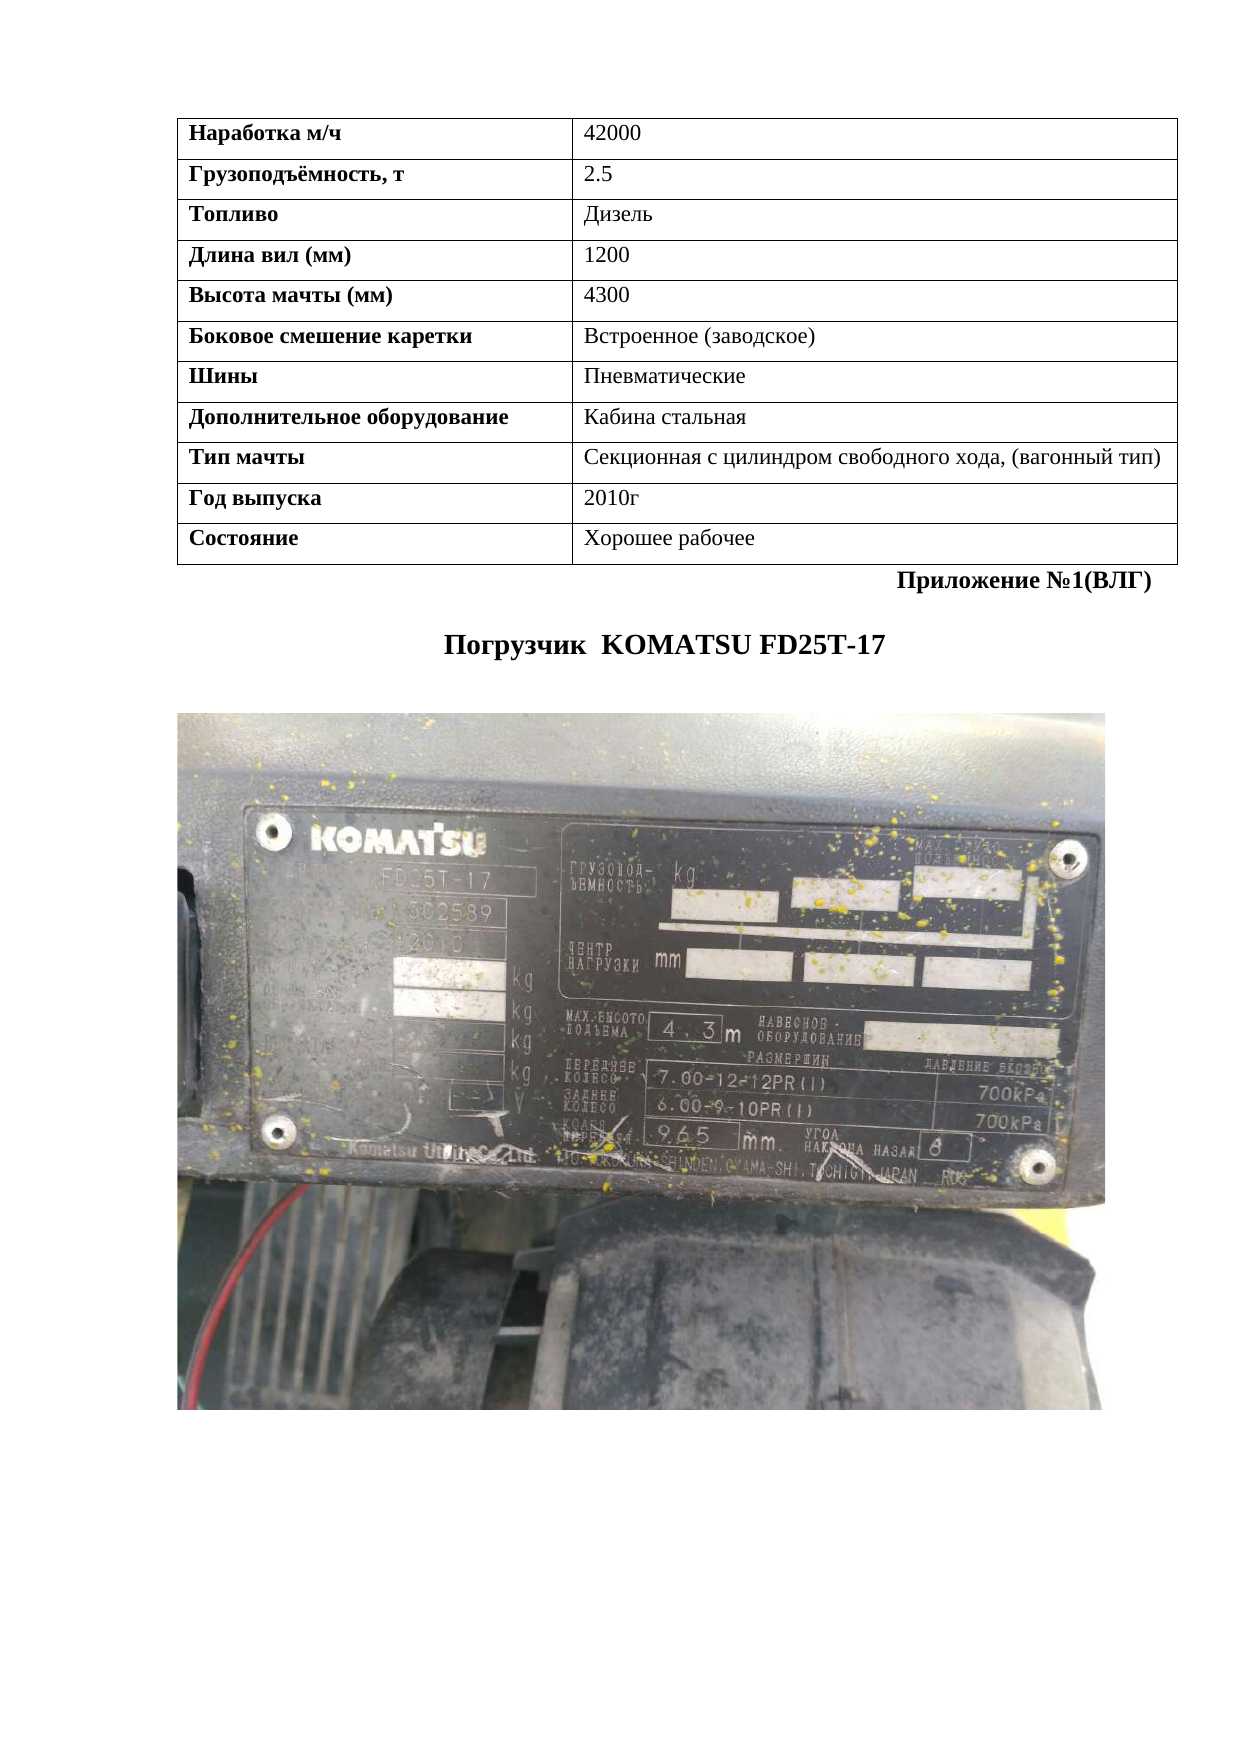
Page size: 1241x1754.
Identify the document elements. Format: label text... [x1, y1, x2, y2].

table_cell 2.5 [573, 160, 1177, 199]
table_cell 2010г [573, 484, 1177, 523]
table_cell Встроенное (заводское) [573, 322, 1177, 361]
table_cell 1200 [573, 241, 1177, 280]
table_cell Хорошее рабочее [573, 524, 1177, 564]
table_header 42000 [573, 119, 1177, 159]
table_cell Высота мачты (мм) [178, 281, 572, 321]
text Приложение №1(ВЛГ) [177, 565, 1152, 594]
table_cell Грузоподъёмность, т [178, 160, 572, 199]
table_cell Боковое смешение каретки [178, 322, 572, 361]
table_cell Секционная с цилиндром свободного хода, (вагонный тип) [573, 443, 1177, 483]
text Погрузчик KOMATSU FD25T-17 [177, 627, 1152, 661]
picture [177, 713, 1106, 1410]
table_cell Длина вил (мм) [178, 241, 572, 280]
table_cell Тип мачты [178, 443, 572, 483]
table_cell Состояние [178, 524, 572, 564]
table_cell Шины [178, 362, 572, 402]
table_cell Дизель [573, 200, 1177, 240]
table_cell Топливо [178, 200, 572, 240]
table_cell 4300 [573, 281, 1177, 321]
table_cell Пневматические [573, 362, 1177, 402]
table_cell Дополнительное оборудование [178, 403, 572, 442]
table_cell Кабина стальная [573, 403, 1177, 442]
table_cell Год выпуска [178, 484, 572, 523]
table_header Наработка м/ч [178, 119, 572, 159]
